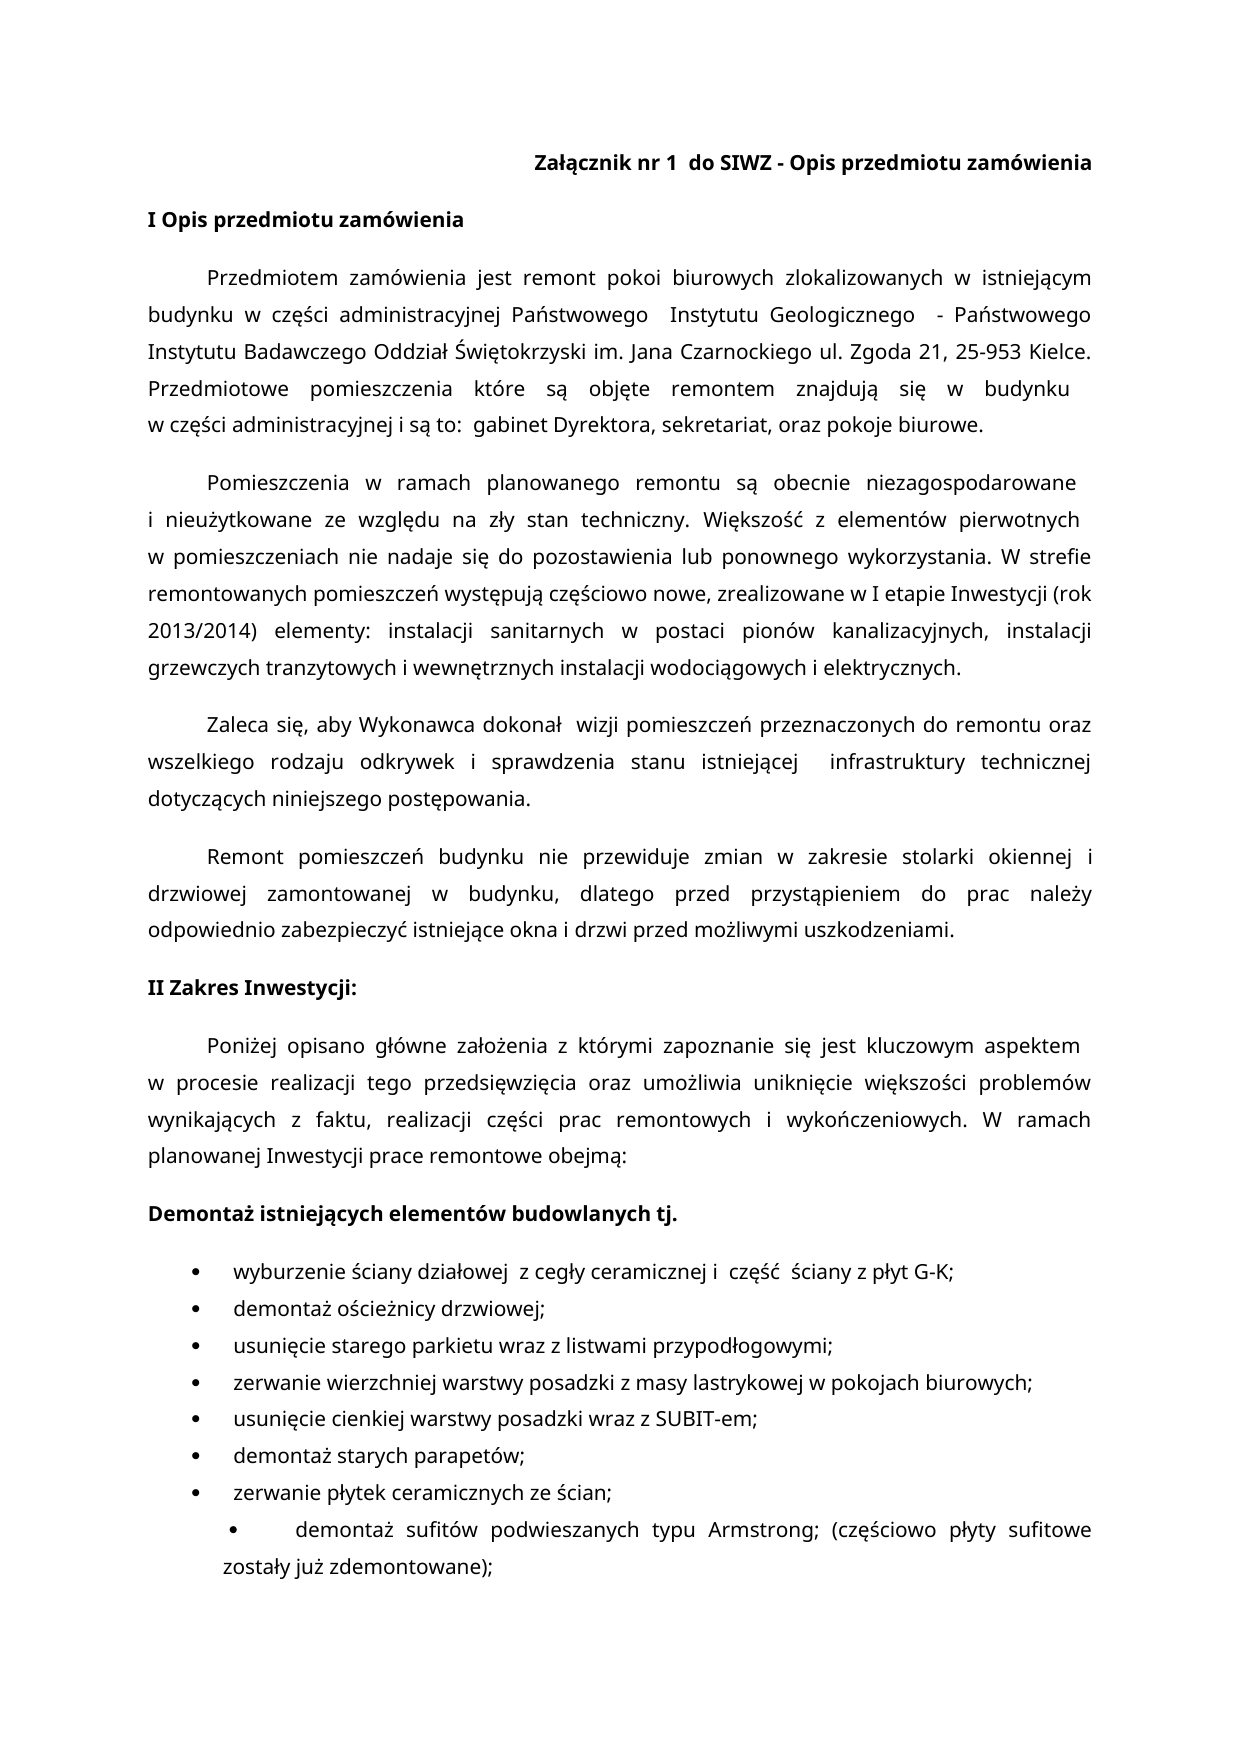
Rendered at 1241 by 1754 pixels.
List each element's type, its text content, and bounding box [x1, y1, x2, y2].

text Zaleca się, aby Wykonawca dokonał wizji pomieszczeń przeznaczonych do remontu oraz wszelkiego rodzaju odkrywek i sprawdzenia stanu istniejącej infrastruktury technicznej dotyczących niniejszego postępowania. [148, 710, 1093, 812]
text Przedmiotem zamówienia jest remont pokoi biurowych zlokalizowanych w istniejącym budynku w części administracyjnej Państwowego Instytutu Geologicznego - Państwowego Instytutu Badawczego Oddział Świętokrzyski im. Jana Czarnockiego ul. Zgoda 21, 25-953 Kielce. Przedmiotowe pomieszczenia które są objęte remontem znajdują się w budynku w części administracyjnej i są to: gabinet Dyrektora, sekretariat, oraz pokoje biurowe. [148, 263, 1093, 439]
list usunięcie starego parkietu wraz z listwami przypodłogowymi; [192, 1331, 1093, 1359]
list demontaż starych parapetów; [192, 1441, 1093, 1470]
text Poniżej opisano główne założenia z którymi zapoznanie się jest kluczowym aspektem w procesie realizacji tego przedsięwzięcia oraz umożliwia uniknięcie większości problemów wynikających z faktu, realizacji części prac remontowych i wykończeniowych. W ramach planowanej Inwestycji prace remontowe obejmą: [148, 1031, 1092, 1170]
text Remont pomieszczeń budynku nie przewiduje zmian w zakresie stolarki okiennej i drzwiowej zamontowanej w budynku, dlatego przed przystąpieniem do prac należy odpowiednio zabezpieczyć istniejące okna i drzwi przed możliwymi uszkodzeniami. [148, 842, 1093, 944]
list zerwanie płytek ceramicznych ze ścian; [192, 1478, 1093, 1507]
list demontaż sufitów podwieszanych typu Armstrong; (częściowo płyty sufitowe zostały już zdemontowane); [223, 1515, 1093, 1580]
list usunięcie cienkiej warstwy posadzki wraz z SUBIT-em; [192, 1404, 1093, 1433]
text I Opis przedmiotu zamówienia [148, 205, 1093, 234]
list wyburzenie ściany działowej z cegły ceramicznej i część ściany z płyt G-K; [192, 1257, 1093, 1285]
list demontaż ościeżnicy drzwiowej; [192, 1294, 1093, 1322]
text Załącznik nr 1 do SIWZ - Opis przedmiotu zamówienia [148, 148, 1093, 176]
text II Zakres Inwestycji: [148, 973, 1093, 1002]
text Pomieszczenia w ramach planowanego remontu są obecnie niezagospodarowane i nieużytkowane ze względu na zły stan techniczny. Większość z elementów pierwotnych w pomieszczeniach nie nadaje się do pozostawienia lub ponownego wykorzystania. W strefie remontowanych pomieszczeń występują częściowo nowe, zrealizowane w I etapie Inwestycji (rok 2013/2014) elementy: instalacji sanitarnych w postaci pionów kanalizacyjnych, instalacji grzewczych tranzytowych i wewnętrznych instalacji wodociągowych i elektrycznych. [148, 468, 1093, 681]
list zerwanie wierzchniej warstwy posadzki z masy lastrykowej w pokojach biurowych; [192, 1368, 1093, 1396]
text Demontaż istniejących elementów budowlanych tj. [148, 1199, 1093, 1228]
